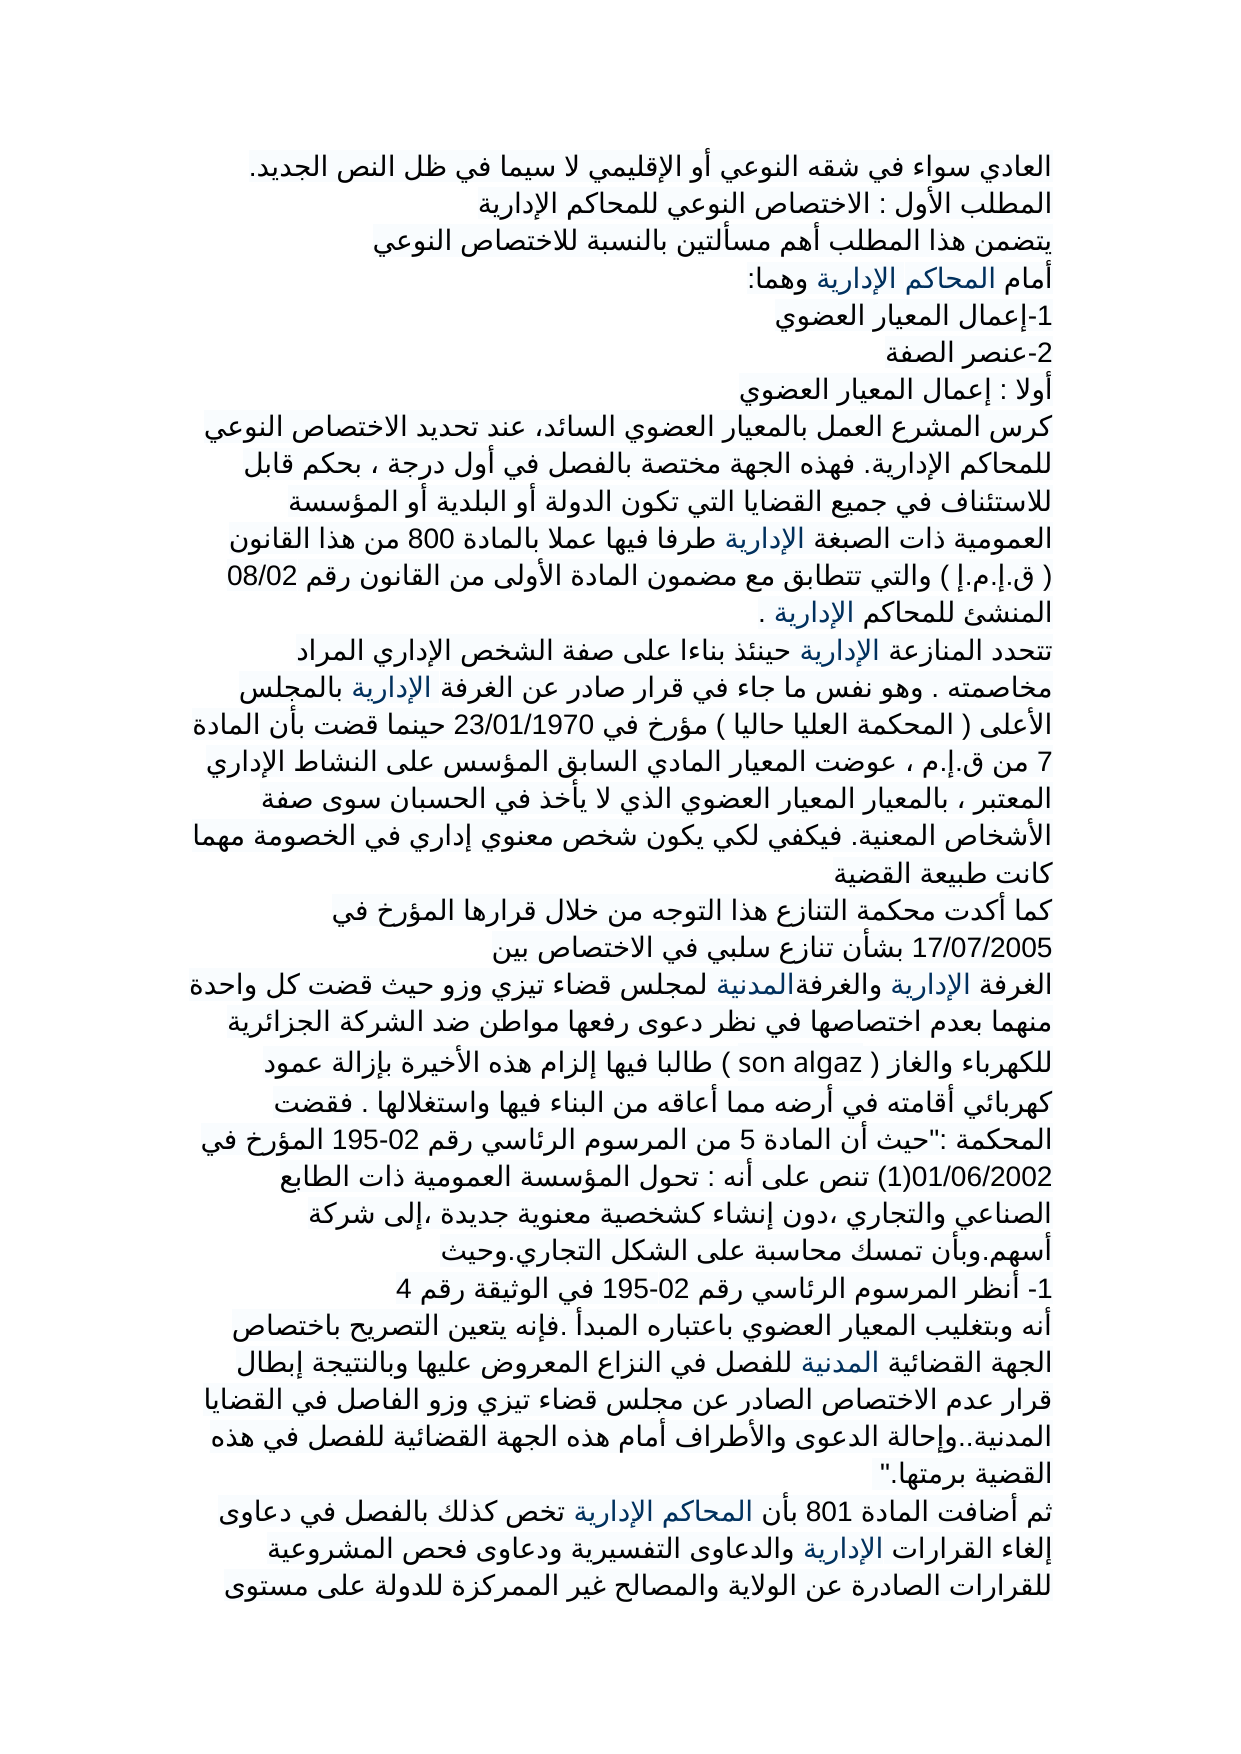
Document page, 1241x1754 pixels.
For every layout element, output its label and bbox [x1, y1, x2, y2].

text [187, 150, 1053, 1601]
